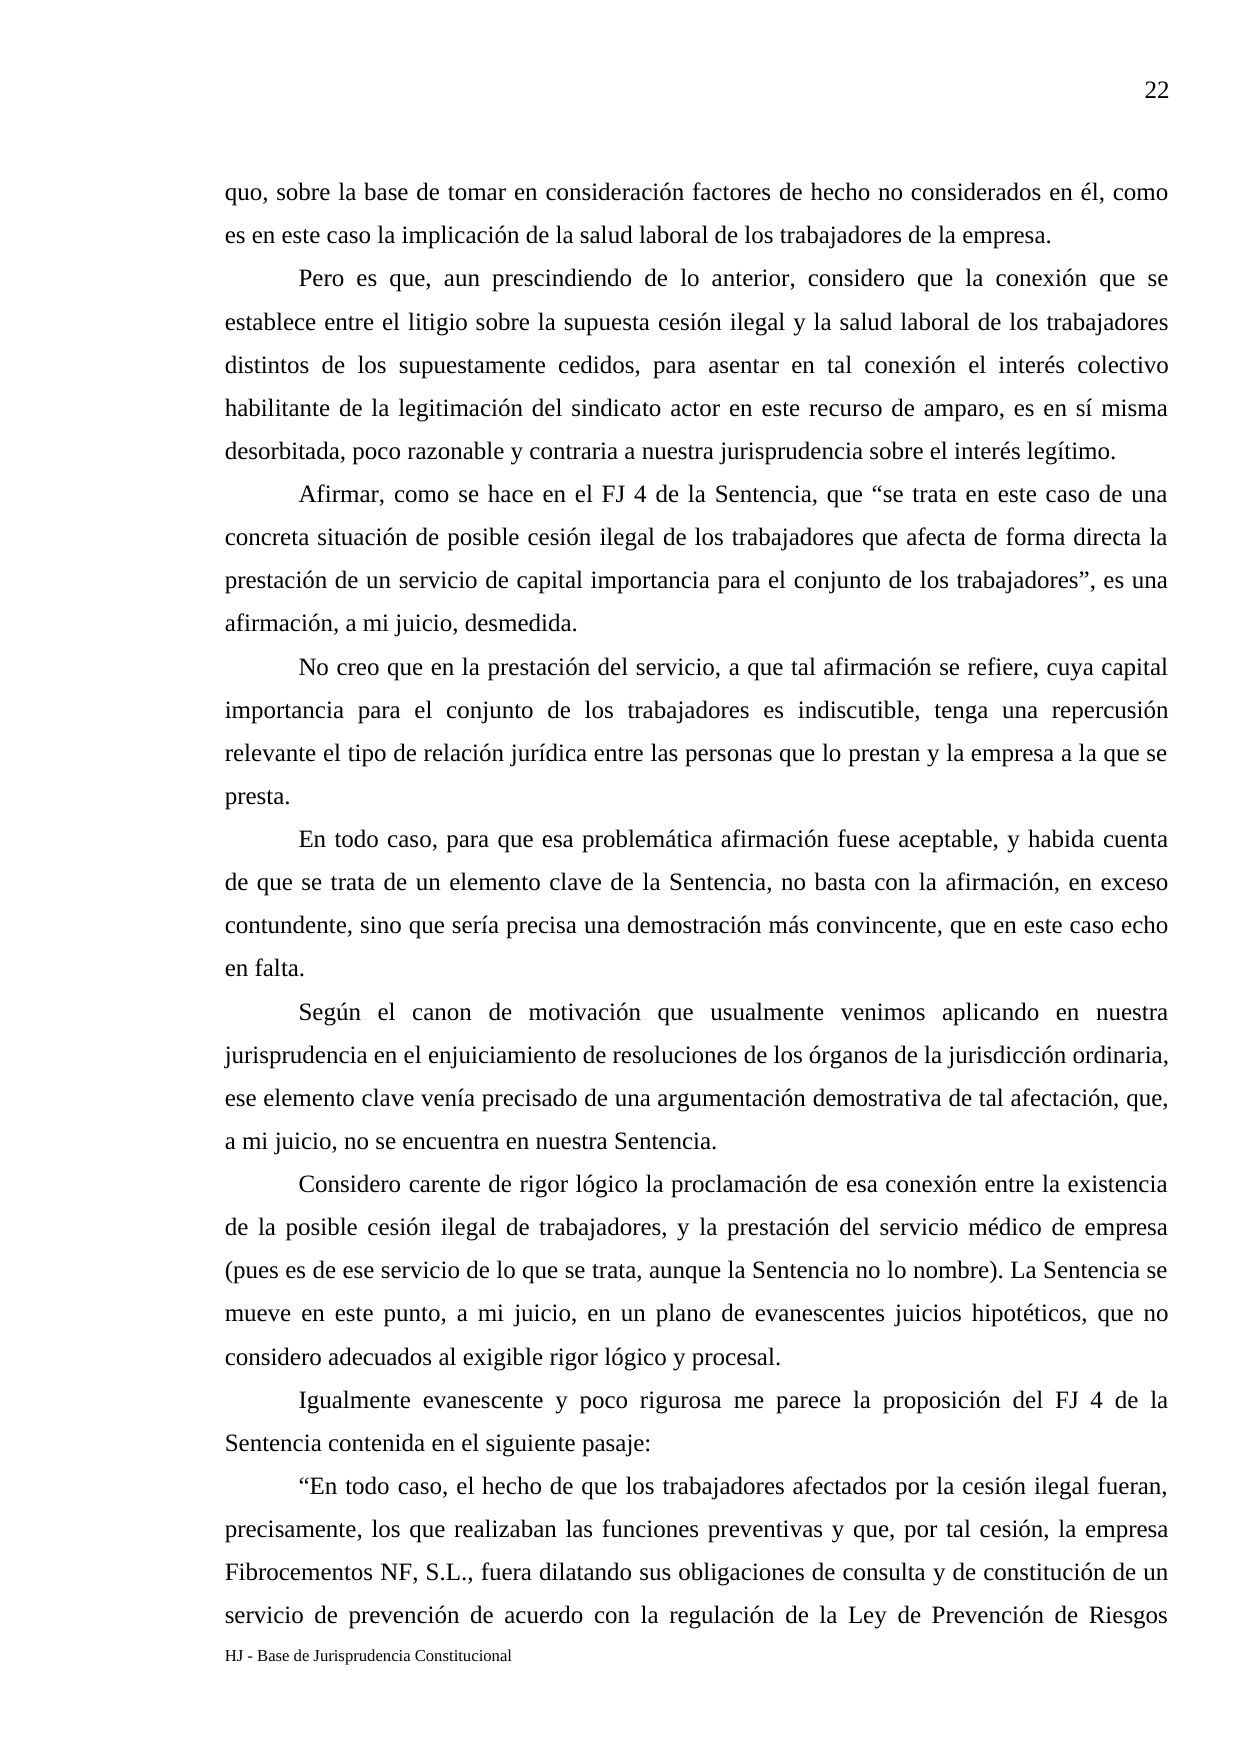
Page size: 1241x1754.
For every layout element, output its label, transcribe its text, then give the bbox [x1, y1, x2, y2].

text Según el canon de motivación que usualmente venimos aplicando en nuestra jurisprudencia en el enjuiciamiento de resoluciones de los órganos de la jurisdicción ordinaria, ese elemento clave venía precisado de una argumentación demostrativa de tal afectación, que, a mi juicio, no se encuentra en nuestra Sentencia. [224, 997, 1169, 1155]
text Igualmente evanescente y poco rigurosa me parece la proposición del FJ 4 de la Sentencia contenida en el siguiente pasaje: [224, 1385, 1169, 1457]
text Pero es que, aun prescindiendo de lo anterior, considero que la conexión que se establece entre el litigio sobre la supuesta cesión ilegal y la salud laboral de los trabajadores distintos de los supuestamente cedidos, para asentar en tal conexión el interés colectivo habilitante de la legitimación del sindicato actor en este recurso de amparo, es en sí misma desorbitada, poco razonable y contraria a nuestra jurisprudencia sobre el interés legítimo. [224, 263, 1169, 465]
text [224, 177, 1169, 249]
text Afirmar, como se hace en el FJ 4 de la Sentencia, que “se trata en este caso de una concreta situación de posible cesión ilegal de los trabajadores que afecta de forma directa la prestación de un servicio de capital importancia para el conjunto de los trabajadores”, es una afirmación, a mi juicio, desmedida. [224, 479, 1169, 637]
text Considero carente de rigor lógico la proclamación de esa conexión entre la existencia de la posible cesión ilegal de trabajadores, y la prestación del servicio médico de empresa (pues es de ese servicio de lo que se trata, aunque la Sentencia no lo nombre). La Sentencia se mueve en este punto, a mi juicio, en un plano de evanescentes juicios hipotéticos, que no considero adecuados al exigible rigor lógico y procesal. [224, 1169, 1169, 1370]
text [224, 1471, 1169, 1629]
text No creo que en la prestación del servicio, a que tal afirmación se refiere, cuya capital importancia para el conjunto de los trabajadores es indiscutible, tenga una repercusión relevante el tipo de relación jurídica entre las personas que lo prestan y la empresa a la que se presta. [224, 652, 1169, 810]
text En todo caso, para que esa problemática afirmación fuese aceptable, y habida cuenta de que se trata de un elemento clave de la Sentencia, no basta con la afirmación, en exceso contundente, sino que sería precisa una demostración más convincente, que en este caso echo en falta. [224, 824, 1169, 982]
